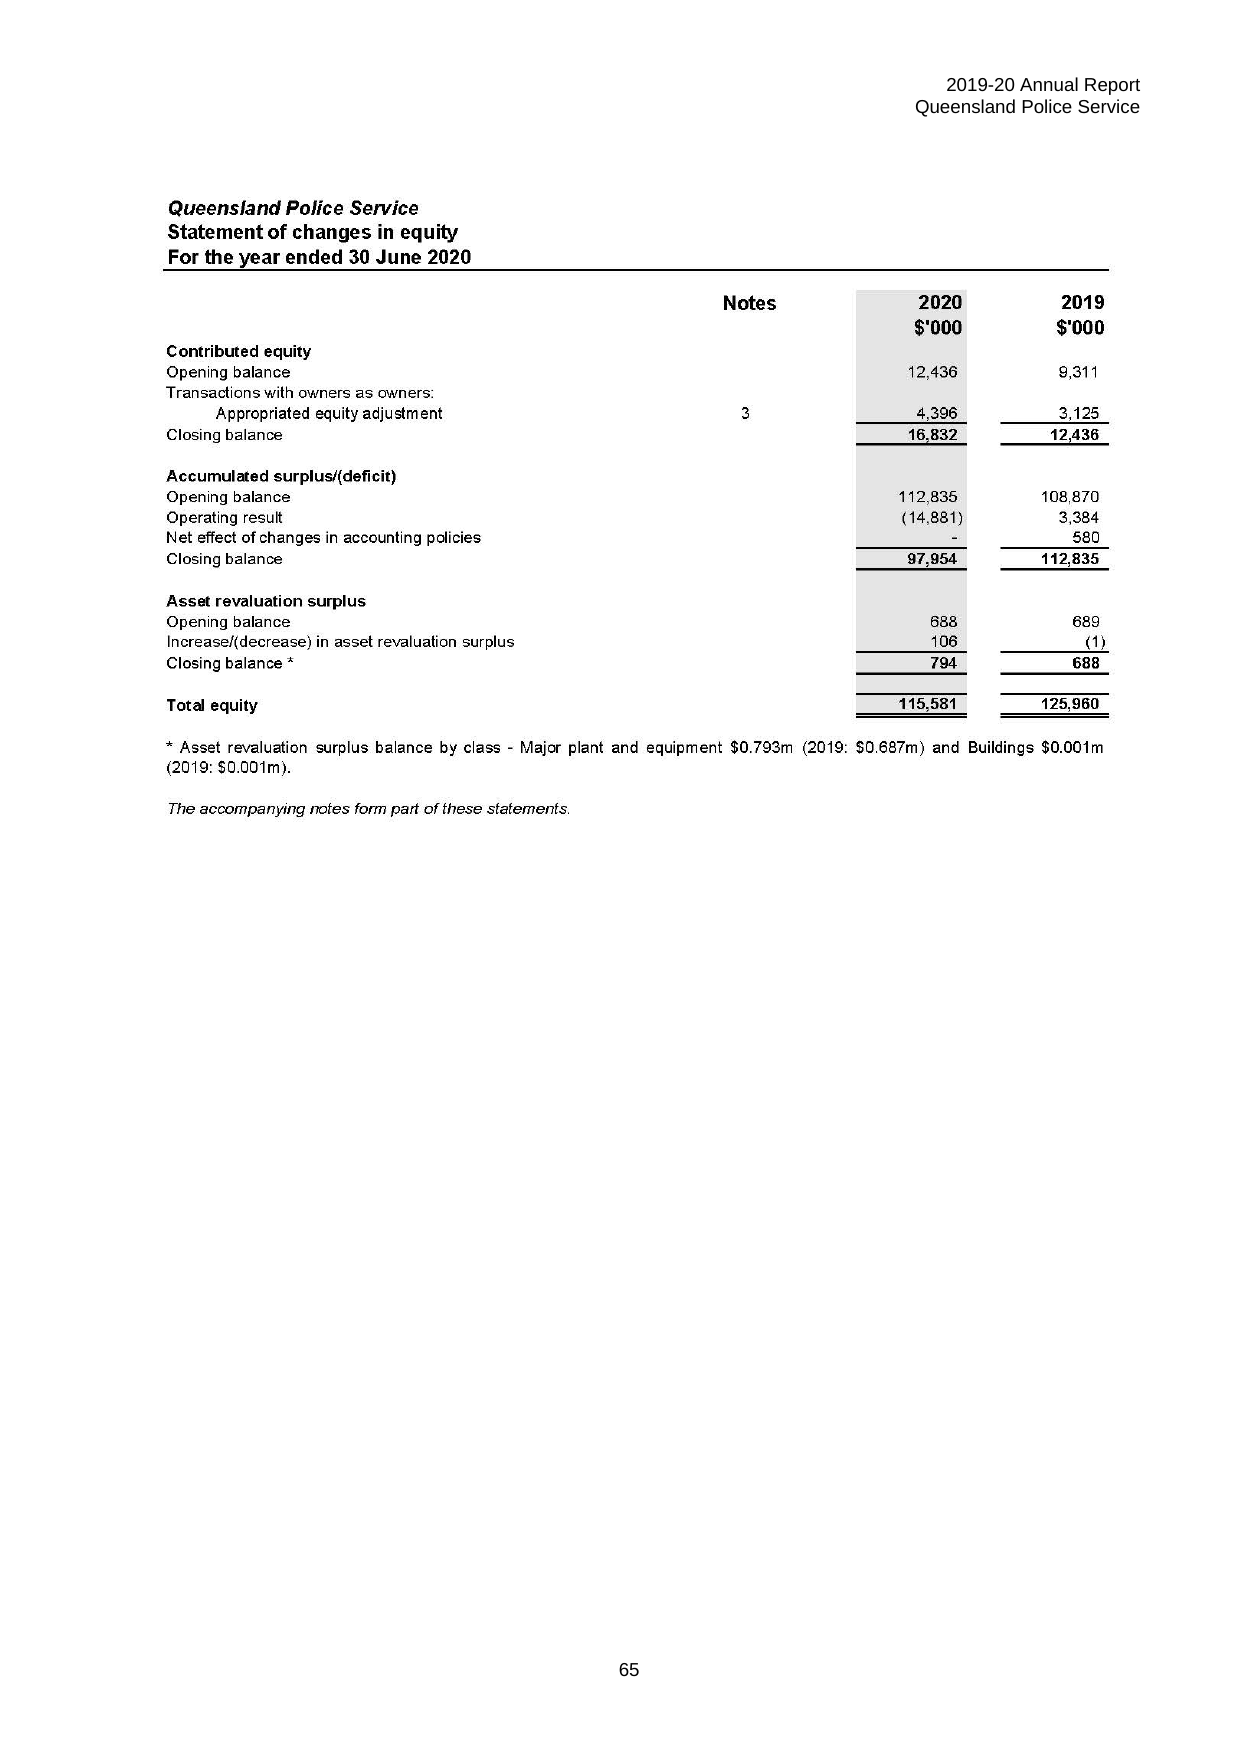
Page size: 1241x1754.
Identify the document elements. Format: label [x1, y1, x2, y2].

picture [118, 138, 1177, 1384]
